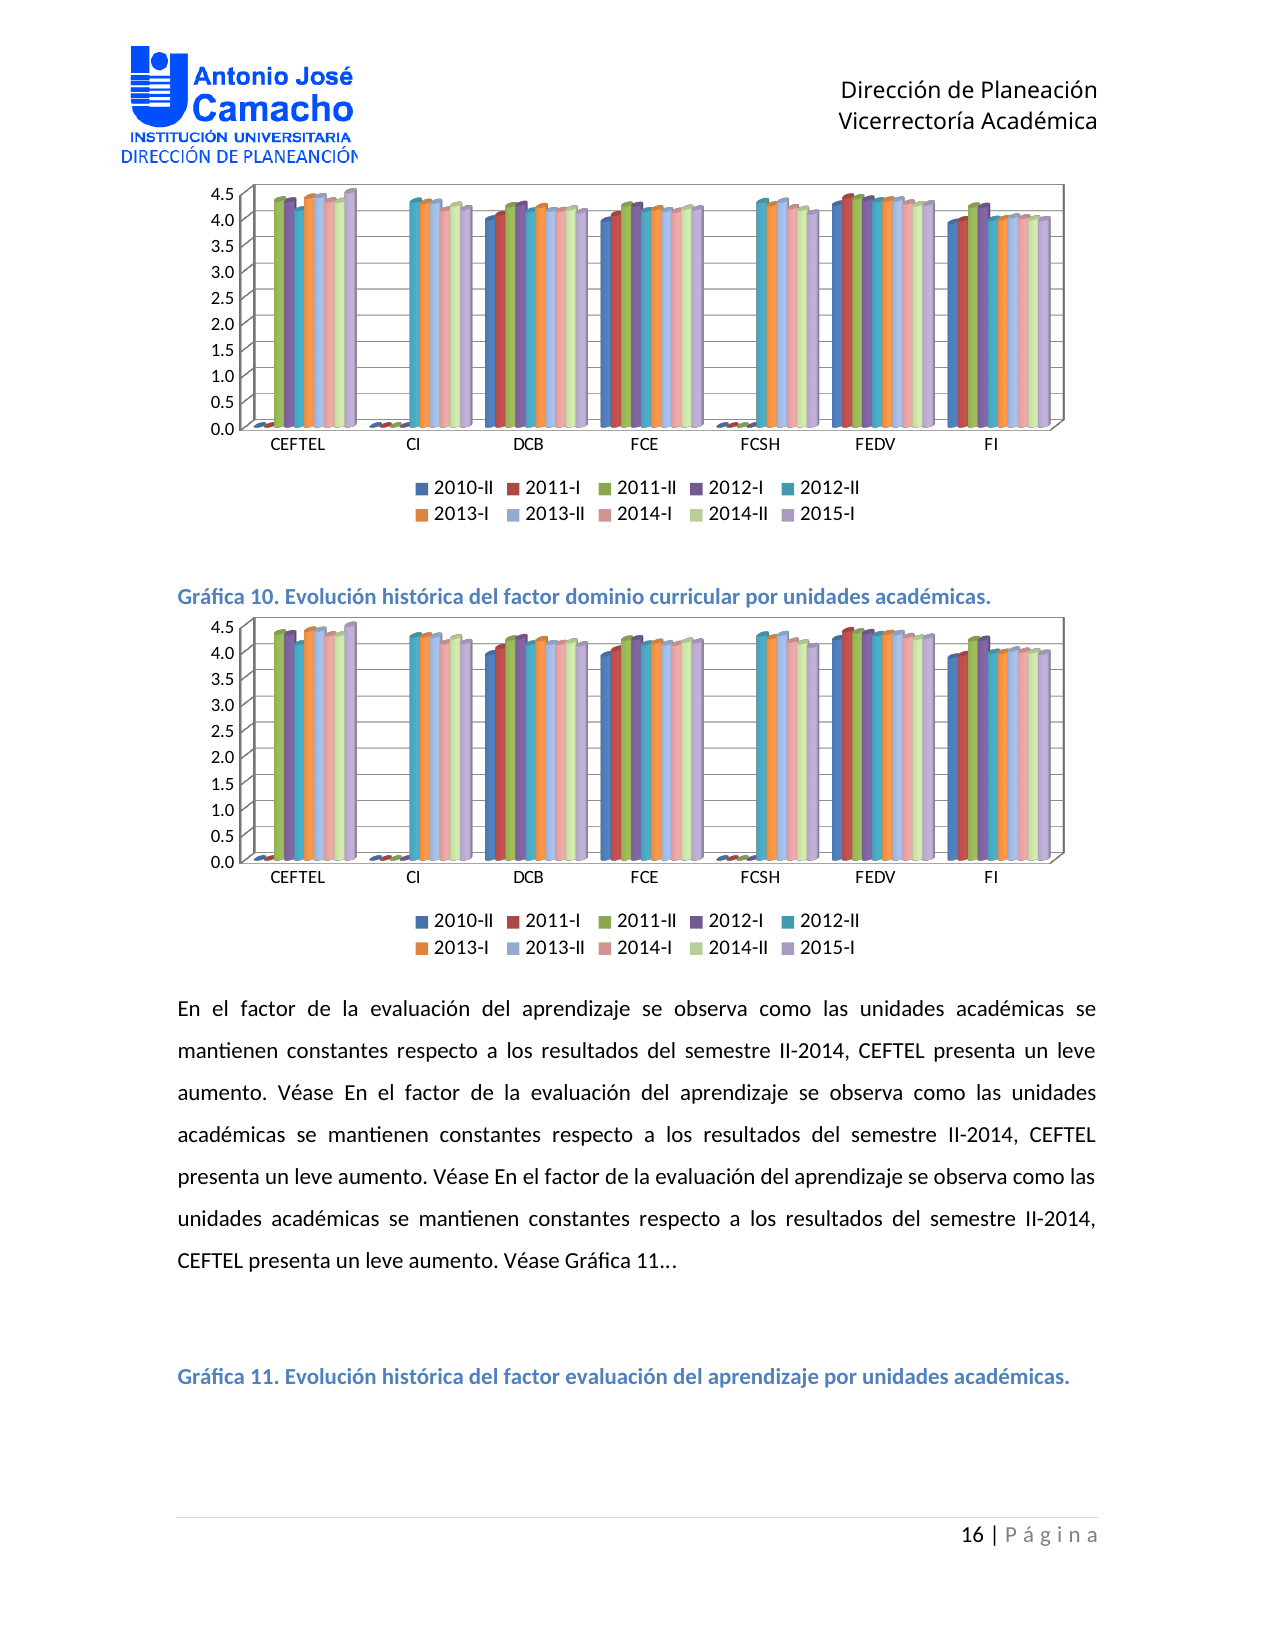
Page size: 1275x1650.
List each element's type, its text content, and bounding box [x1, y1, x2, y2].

text Gráfica 10. Evolución histórica del factor dominio curricular por unidades académicas. [177, 582, 1098, 611]
text Gráfica 11. Evolución histórica del factor evaluación del aprendizaje por unidades académicas. [177, 1362, 1098, 1390]
text En el factor de la evaluación del aprendizaje se observa como las unidades académicas se mantienen constantes respecto a los resultados del semestre II-2014, CEFTEL presenta un leve aumento. Véase Gráfica 11. [177, 994, 1098, 1274]
picture [120, 46, 358, 165]
